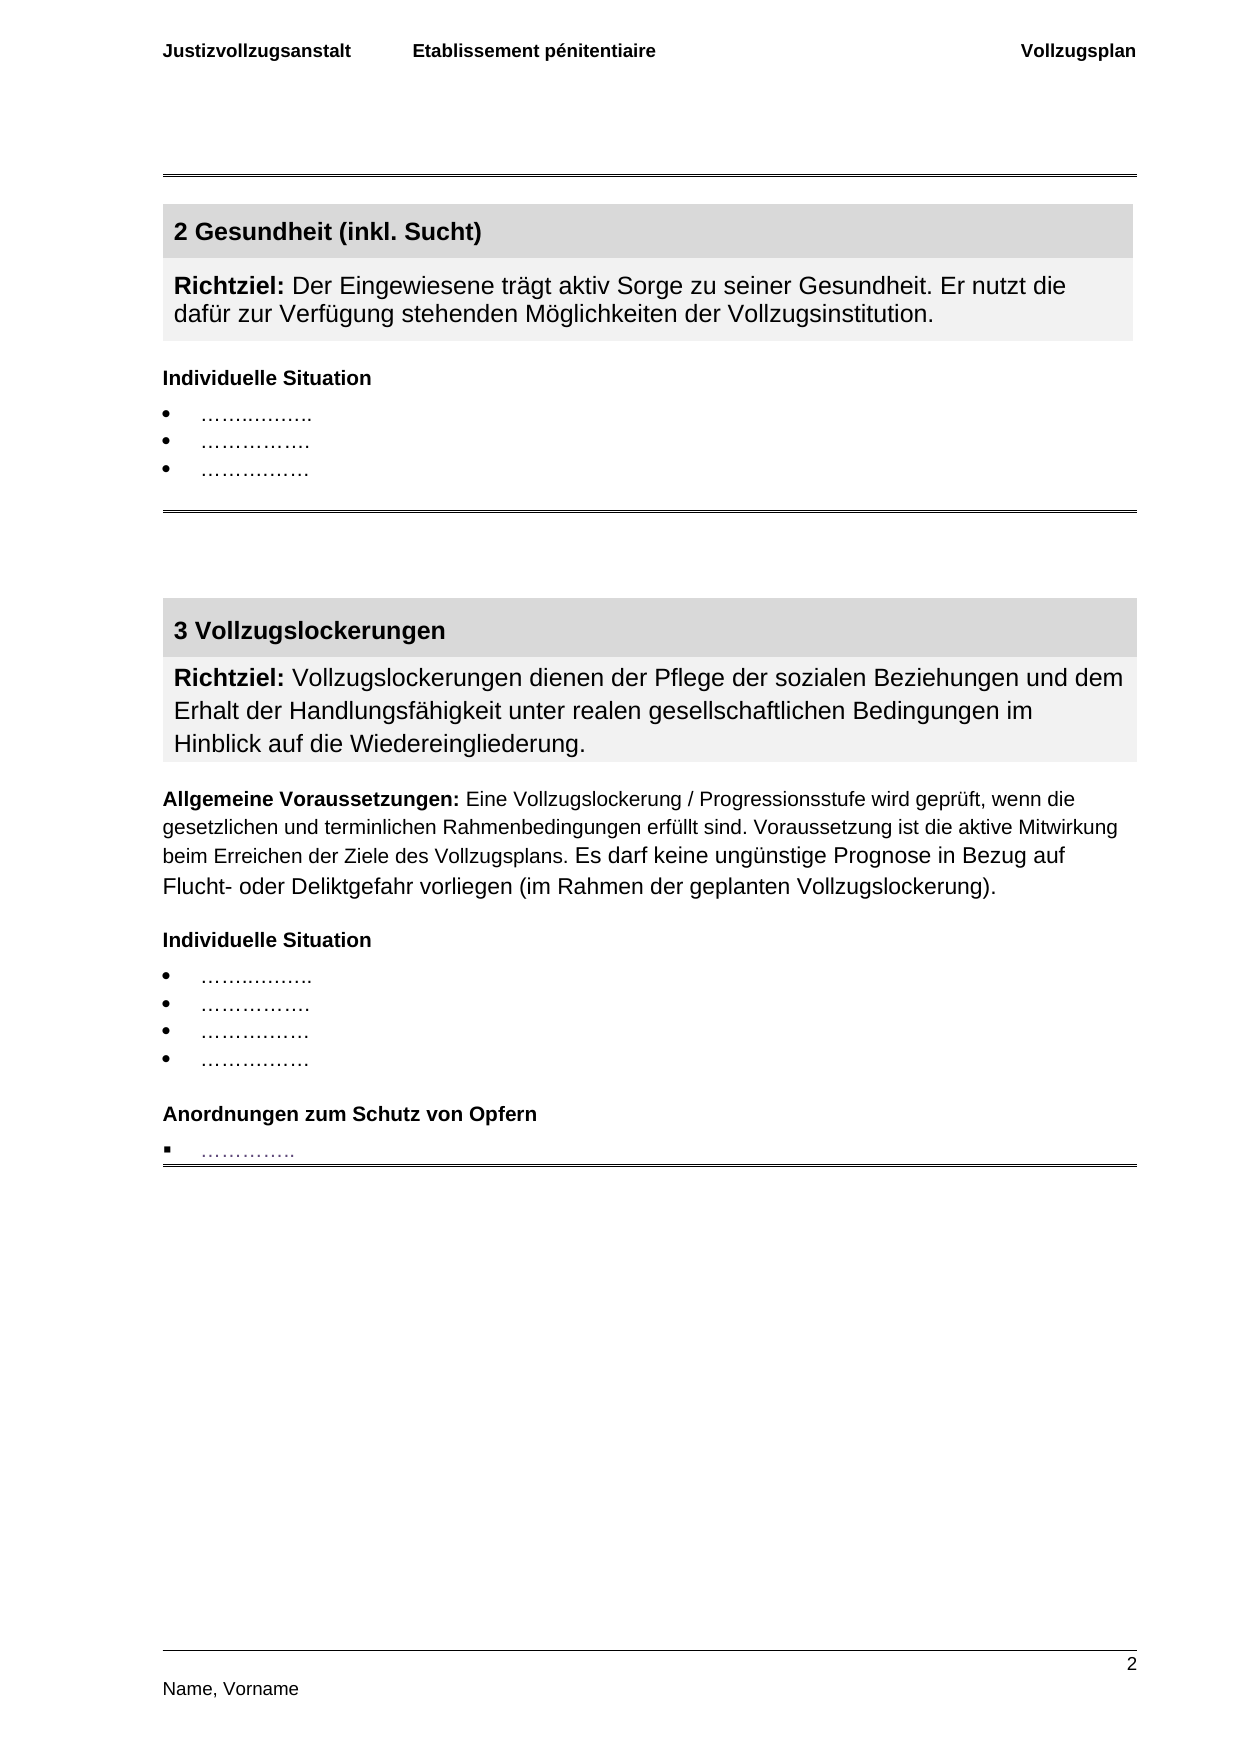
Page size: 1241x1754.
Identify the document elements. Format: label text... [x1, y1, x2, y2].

list ……..….….. [162, 402, 1137, 426]
text Individuelle Situation [162, 366, 1137, 389]
text Individuelle Situation [162, 928, 1137, 952]
list ……….…… [162, 1019, 1137, 1043]
list ……………. [162, 991, 1137, 1015]
list ……………. [162, 429, 1137, 453]
table_cell Richtziel: Vollzugslockerungen dienen der Pflege der sozialen Beziehungen und dem Erhalt der Handlungsfähigkeit unter realen gesellschaftlichen Bedingungen im Hinblick auf die Wiedereingliederung. [163, 657, 1137, 762]
list ……….…… [162, 1047, 1137, 1071]
list ………….. [162, 1138, 1137, 1167]
list ……..….….. [162, 964, 1137, 988]
table_header 3 Vollzugslockerungen [163, 598, 1137, 657]
table_cell Richtziel: Der Eingewiesene trägt aktiv Sorge zu seiner Gesundheit. Er nutzt die dafür zur Verfügung stehenden Möglichkeiten der Vollzugsinstitution. [163, 258, 1133, 341]
table_header 2 Gesundheit (inkl. Sucht) [163, 204, 1133, 258]
text Anordnungen zum Schutz von Opfern [162, 1102, 1137, 1126]
list ……….…… [162, 457, 1137, 481]
text Allgemeine Voraussetzungen: Eine Vollzugslockerung / Progressionsstufe wird geprüft, wenn die gesetzlichen und terminlichen Rahmenbedingungen erfüllt sind. Voraussetzung ist die aktive Mitwirkung beim Erreichen der Ziele des Vollzugsplans. Es darf keine ungünstige Prognose in Bezug auf Flucht- oder Deliktgefahr vorliegen (im Rahmen der geplanten Vollzugslockerung). [162, 787, 1137, 899]
